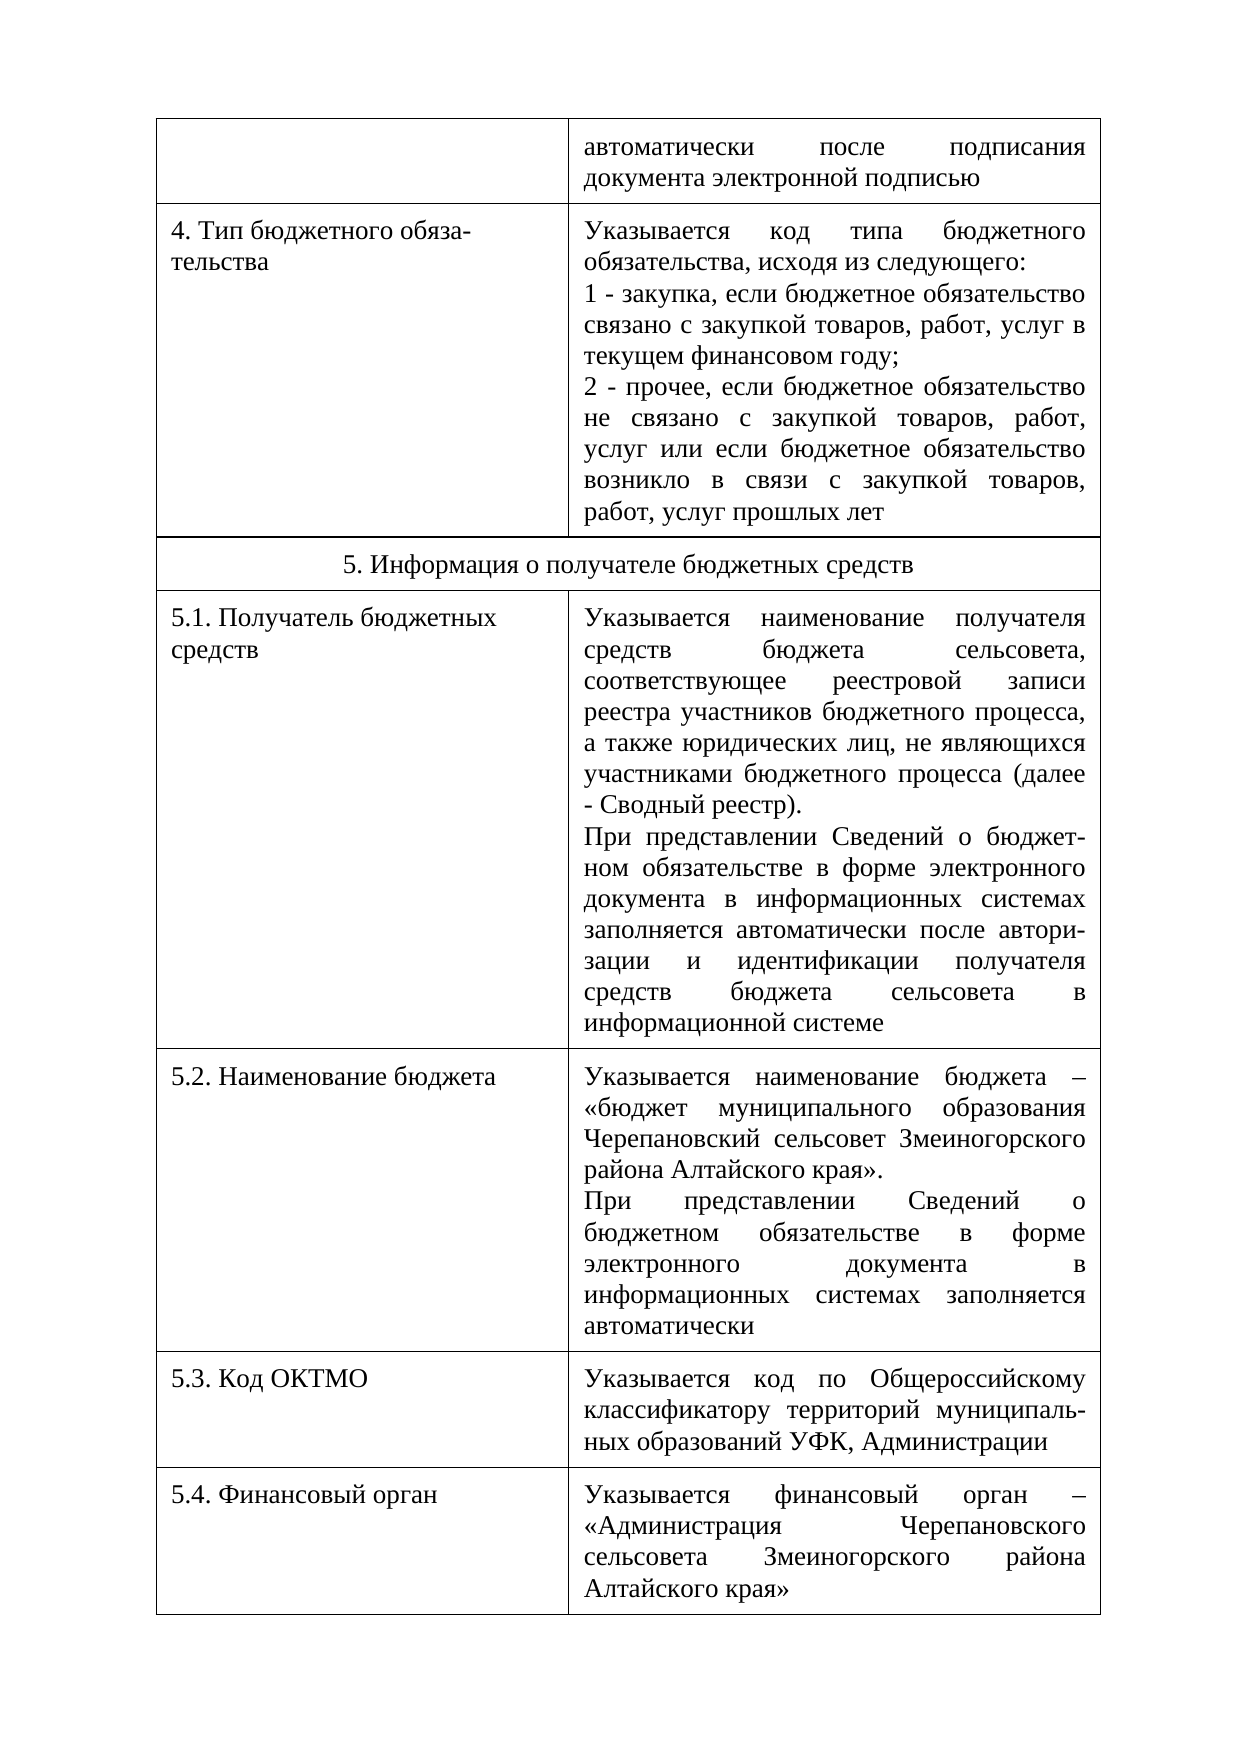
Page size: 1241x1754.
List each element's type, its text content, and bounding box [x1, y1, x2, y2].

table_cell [569, 119, 1100, 203]
table_cell 5.4. Финансовый орган [157, 1468, 568, 1613]
table_cell Указывается код типа бюджетного обязательства, исходя из следующего: 1 - закупка, если бюджетное обязательство связано с закупкой товаров, работ, услуг в текущем финансовом году; 2 - прочее, если бюджетное обязательство не связано с закупкой товаров, работ, услуг или если бюджетное обязательство возникло в связи с закупкой товаров, работ, услуг прошлых лет [569, 204, 1100, 536]
table_cell Указывается наименование получателя средств бюджета сельсовета, соответствующее реестровой записи реестра участников бюджетного процесса, а также юридических лиц, не являющихся участниками бюджетного процесса (далее - Сводный реестр). При представлении Сведений о бюджет-ном обязательстве в форме электронного документа в информационных системах заполняется автоматически после автори-зации и идентификации получателя средств бюджета сельсовета в информационной системе [569, 591, 1100, 1048]
table_cell Указывается код по Общероссийскому классификатору территорий муниципаль-ных образований УФК, Администрации [569, 1352, 1100, 1467]
table_cell Указывается наименование бюджета – «бюджет муниципального образования Черепановский сельсовет Змеиногорского района Алтайского края». При представлении Сведений о бюджетном обязательстве в форме электронного документа в информационных системах заполняется автоматически [569, 1049, 1100, 1351]
table_cell 5.1. Получатель бюджетных средств [157, 591, 568, 1048]
table_cell 5. Информация о получателе бюджетных средств [157, 538, 1100, 590]
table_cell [157, 119, 568, 203]
table_cell 5.2. Наименование бюджета [157, 1049, 568, 1351]
table_cell 5.3. Код ОКТМО [157, 1352, 568, 1467]
table_cell 4. Тип бюджетного обяза-тельства [157, 204, 568, 536]
table_cell Указывается финансовый орган – «Администрация Черепановского сельсовета Змеиногорского района Алтайского края» [569, 1468, 1100, 1613]
